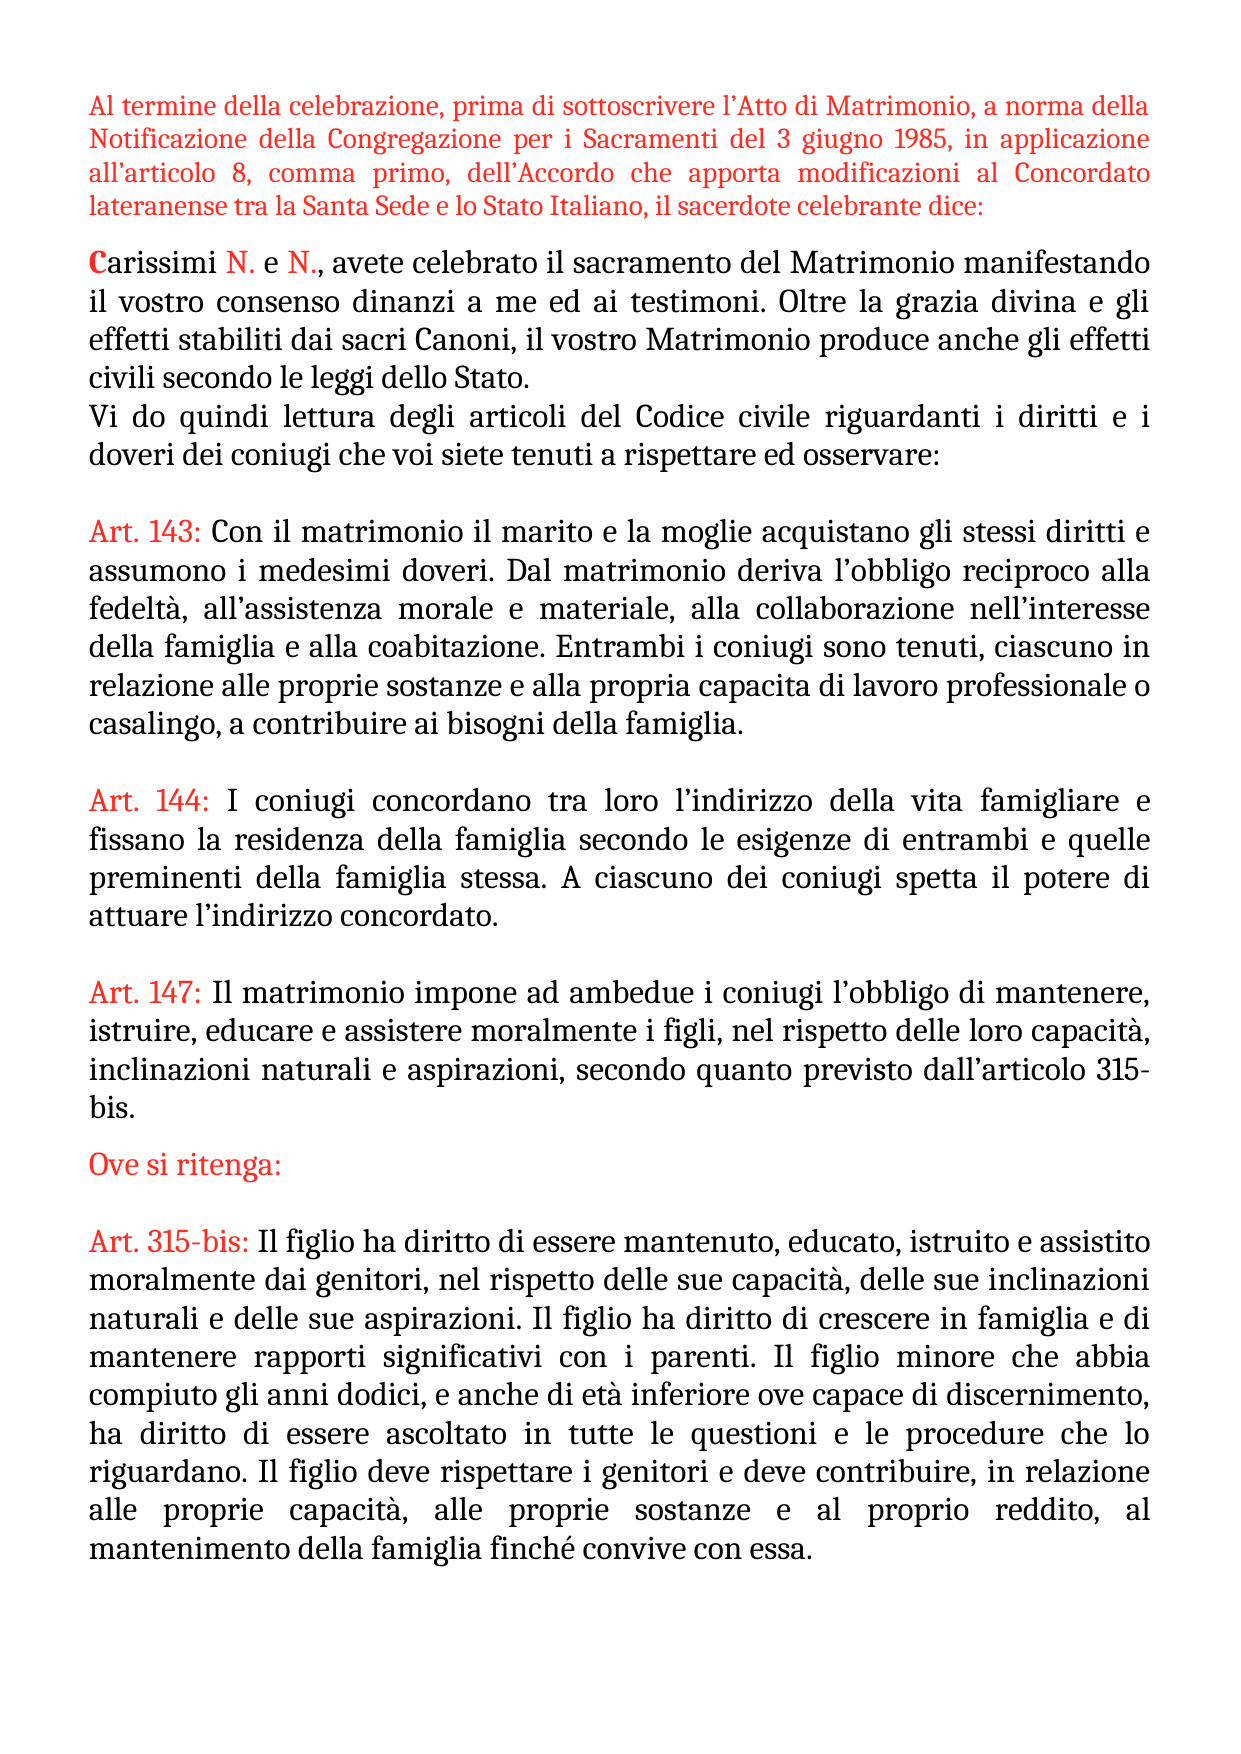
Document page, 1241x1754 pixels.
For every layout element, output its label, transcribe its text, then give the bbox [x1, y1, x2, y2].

text Art. 147: Il matrimonio impone ad ambedue i coniugi l’obbligo di mantenere, istruire, educare e assistere moralmente i figli, nel rispetto delle loro capacità, inclinazioni naturali e aspirazioni, secondo quanto previsto dall’articolo 315-bis. [89, 973, 1152, 1127]
text Art. 143: Con il matrimonio il marito e la moglie acquistano gli stessi diritti e assumono i medesimi doveri. Dal matrimonio deriva l’obbligo reciproco alla fedeltà, all’assistenza morale e materiale, alla collaborazione nell’interesse della famiglia e alla coabitazione. Entrambi i coniugi sono tenuti, ciascuno in relazione alle proprie sostanze e alla propria capacita di lavoro professionale o casalingo, a contribuire ai bisogni della famiglia. [89, 513, 1152, 743]
text Al termine della celebrazione, prima di sottoscrivere l’Atto di Matrimonio, a norma della Notificazione della Congregazione per i Sacramenti del 3 giugno 1985, in applicazione all’articolo 8, comma primo, dell’Accordo che apporta modificazioni al Concordato lateranense tra la Santa Sede e lo Stato Italiano, il sacerdote celebrante dice: [89, 89, 1152, 223]
text Carissimi N. e N., avete celebrato il sacramento del Matrimonio manifestando il vostro consenso dinanzi a me ed ai testimoni. Oltre la grazia divina e gli effetti stabiliti dai sacri Canoni, il vostro Matrimonio produce anche gli effetti civili secondo le leggi dello Stato. [89, 244, 1152, 397]
text Vi do quindi lettura degli articoli del Codice civile riguardanti i diritti e i doveri dei coniugi che voi siete tenuti a rispettare ed osservare: [89, 397, 1152, 474]
text Art. 144: I coniugi concordano tra loro l’indirizzo della vita famigliare e fissano la residenza della famiglia secondo le esigenze di entrambi e quelle preminenti della famiglia stessa. A ciascuno dei coniugi spetta il potere di attuare l’indirizzo concordato. [89, 782, 1152, 935]
text Ove si ritenga: [89, 1145, 1152, 1183]
text Art. 315-bis: Il figlio ha diritto di essere mantenuto, educato, istruito e assistito moralmente dai genitori, nel rispetto delle sue capacità, delle sue inclinazioni naturali e delle sue aspirazioni. Il figlio ha diritto di crescere in famiglia e di mantenere rapporti significativi con i parenti. Il figlio minore che abbia compiuto gli anni dodici, e anche di età inferiore ove capace di discernimento, ha diritto di essere ascoltato in tutte le questioni e le procedure che lo riguardano. Il figlio deve rispettare i genitori e deve contribuire, in relazione alle proprie capacità, alle proprie sostanze e al proprio reddito, al mantenimento della famiglia finché convive con essa. [89, 1222, 1152, 1567]
